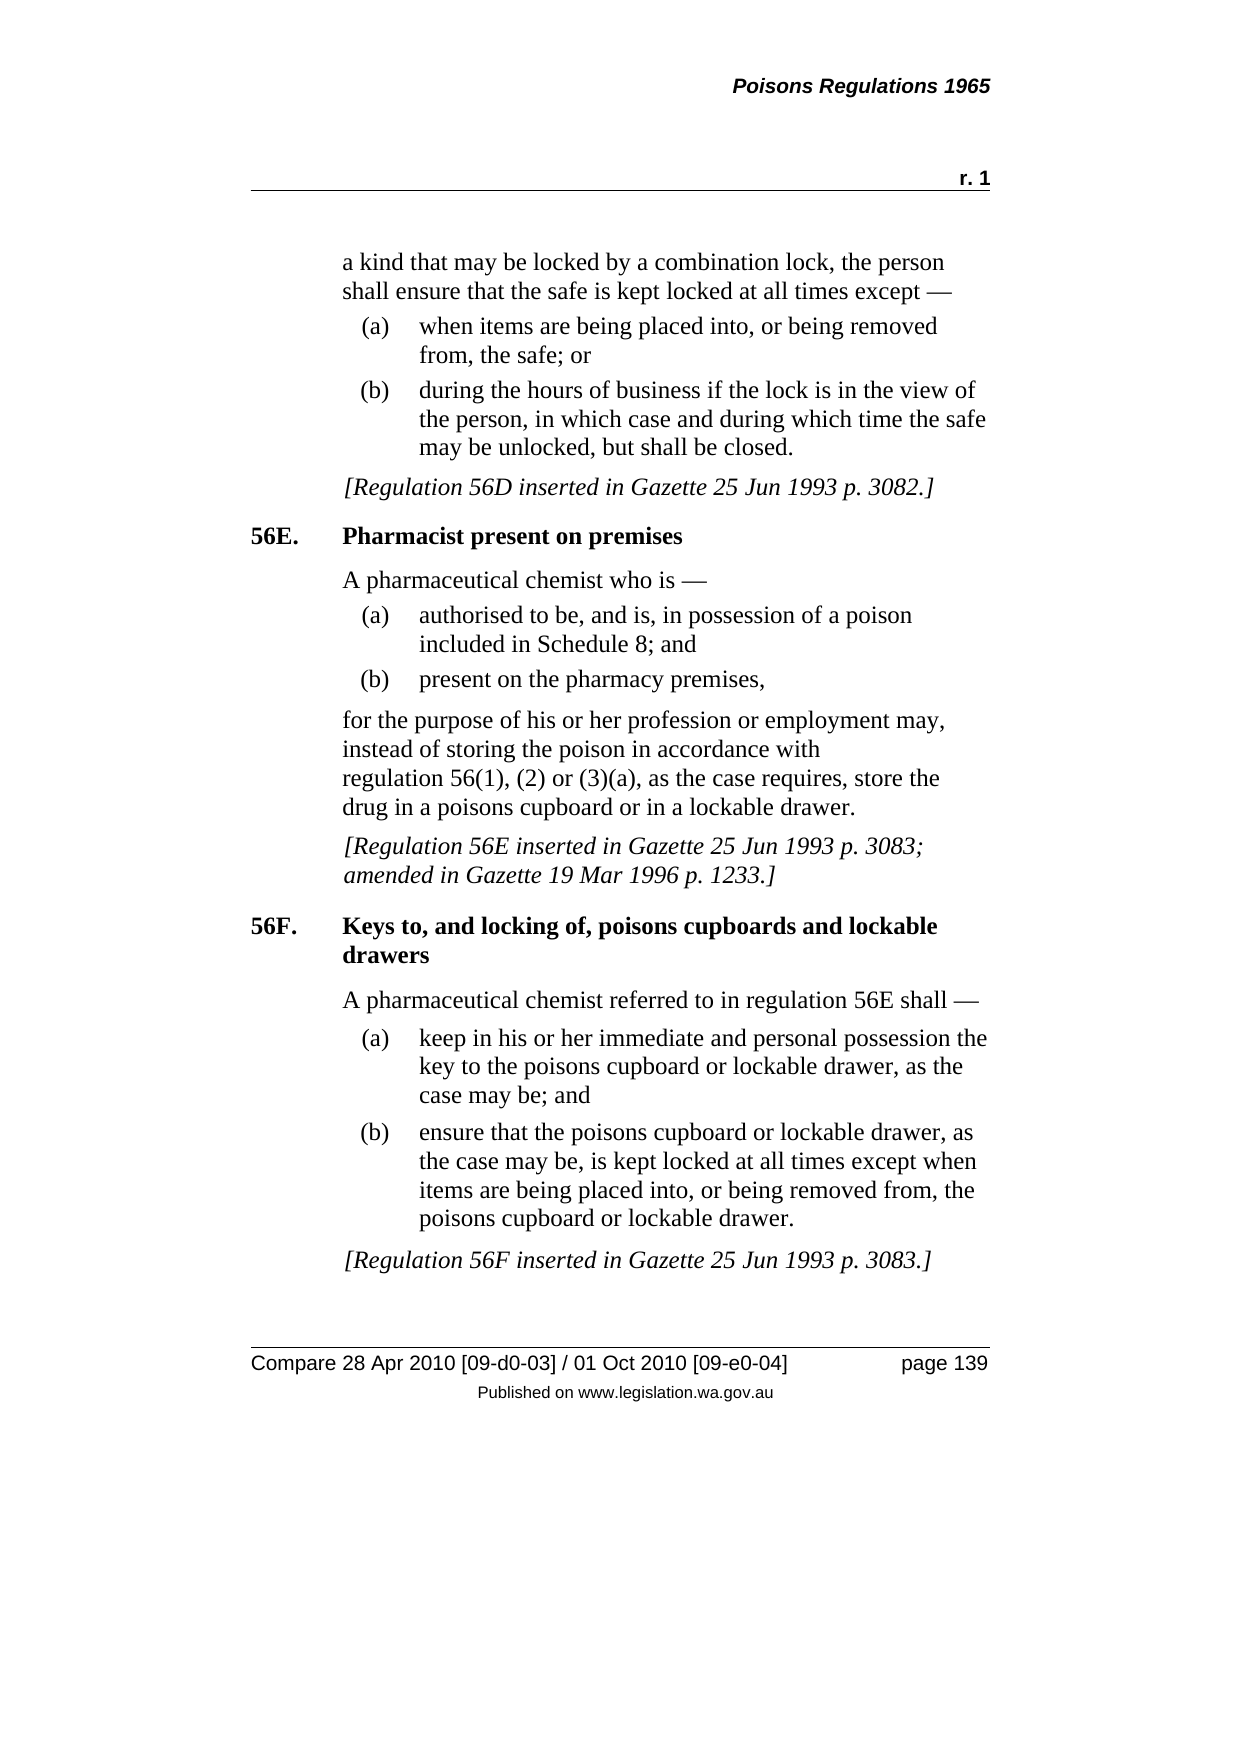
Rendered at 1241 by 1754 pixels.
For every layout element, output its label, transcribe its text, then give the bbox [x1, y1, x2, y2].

text [Regulation 56E inserted in Gazette 25 Jun 1993 p. 3083; amended in Gazette 19 Mar 1996 p. 1233.] [251, 831, 990, 888]
text (a) when items are being placed into, or being removed from, the safe; or [251, 311, 990, 369]
text A pharmaceutical chemist who is — [251, 566, 990, 594]
text (a) keep in his or her immediate and personal possession the key to the poisons cupboard or lockable drawer, as the case may be; and [251, 1023, 990, 1109]
subtitle 56E. Pharmacist present on premises [251, 521, 990, 550]
text (b) during the hours of business if the lock is in the view of the person, in which case and during which time the safe may be unlocked, but shall be closed. [251, 375, 990, 461]
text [251, 247, 990, 305]
text (b) ensure that the poisons cupboard or lockable drawer, as the case may be, is kept locked at all times except when items are being placed into, or being removed from, the poisons cupboard or lockable drawer. [251, 1117, 990, 1232]
subtitle 56F. Keys to, and locking of, poisons cupboards and lockable drawers [251, 911, 990, 969]
text [Regulation 56D inserted in Gazette 25 Jun 1993 p. 3082.] [251, 472, 990, 500]
text A pharmaceutical chemist referred to in regulation 56E shall — [251, 986, 990, 1014]
text (a) authorised to be, and is, in possession of a poison included in Schedule 8; and [251, 601, 990, 658]
text (b) present on the pharmacy premises, [251, 664, 990, 693]
text [Regulation 56F inserted in Gazette 25 Jun 1993 p. 3083.] [251, 1245, 990, 1273]
text for the purpose of his or her profession or employment may, instead of storing the poison in accordance with regulation 56(1), (2) or (3)(a), as the case requires, store the drug in a poisons cupboard or in a lockable drawer. [251, 706, 990, 821]
